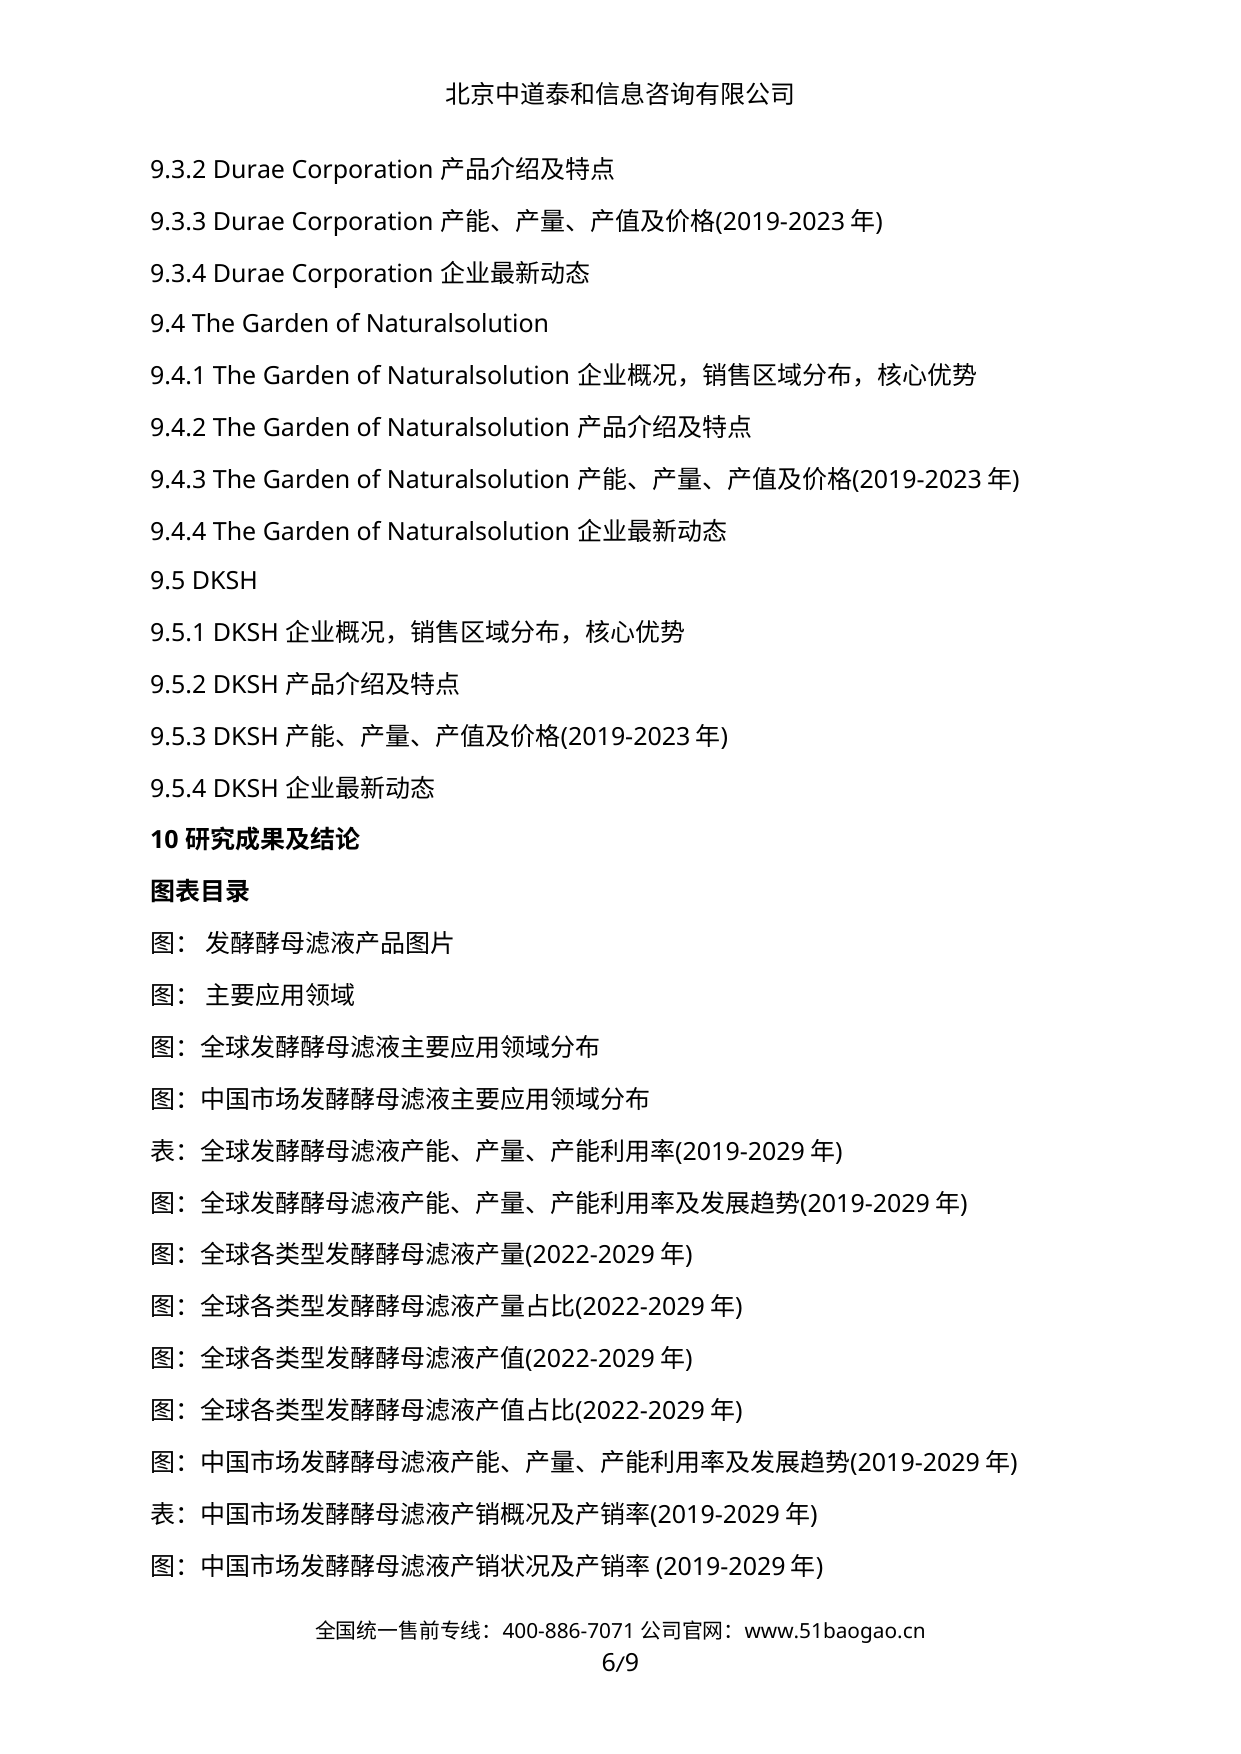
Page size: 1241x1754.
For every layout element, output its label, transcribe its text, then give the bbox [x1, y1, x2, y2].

text 表：全球发酵酵母滤液产能、产量、产能利用率(2019-2029年) [150, 1131, 1090, 1167]
text 9.5 DKSH [150, 563, 1090, 597]
text 图：中国市场发酵酵母滤液产能、产量、产能利用率及发展趋势(2019-2029年) [150, 1442, 1090, 1479]
text 图：全球发酵酵母滤液主要应用领域分布 [150, 1027, 1090, 1064]
text 图：全球各类型发酵酵母滤液产值(2022-2029年) [150, 1339, 1090, 1375]
text 9.4.3 The Garden of Naturalsolution 产能、产量、产值及价格(2019-2023年) [150, 459, 1090, 495]
text 9.4.2 The Garden of Naturalsolution 产品介绍及特点 [150, 407, 1090, 443]
text 9.5.3 DKSH 产能、产量、产值及价格(2019-2023年) [150, 716, 1090, 752]
text 9.4.4 The Garden of Naturalsolution 企业最新动态 [150, 511, 1090, 547]
text 图：中国市场发酵酵母滤液主要应用领域分布 [150, 1079, 1090, 1116]
text 图：全球各类型发酵酵母滤液产量(2022-2029年) [150, 1235, 1090, 1271]
text 图：全球各类型发酵酵母滤液产量占比(2022-2029年) [150, 1287, 1090, 1323]
text 图：全球发酵酵母滤液产能、产量、产能利用率及发展趋势(2019-2029年) [150, 1183, 1090, 1219]
text 9.5.1 DKSH 企业概况，销售区域分布，核心优势 [150, 612, 1090, 649]
text 9.5.2 DKSH 产品介绍及特点 [150, 664, 1090, 701]
text 图表目录 [150, 872, 1090, 908]
text 图：全球各类型发酵酵母滤液产值占比(2022-2029年) [150, 1391, 1090, 1427]
text 图： 主要应用领域 [150, 976, 1090, 1012]
text 9.4 The Garden of Naturalsolution [150, 306, 1090, 340]
text 表：中国市场发酵酵母滤液产销概况及产销率(2019-2029年) [150, 1494, 1090, 1531]
text 10 研究成果及结论 [150, 820, 1090, 856]
text 9.3.4 Durae Corporation 企业最新动态 [150, 254, 1090, 290]
text 9.3.3 Durae Corporation 产能、产量、产值及价格(2019-2023年) [150, 202, 1090, 238]
text 9.3.2 Durae Corporation 产品介绍及特点 [150, 150, 1090, 186]
text 图： 发酵酵母滤液产品图片 [150, 924, 1090, 960]
text 9.4.1 The Garden of Naturalsolution 企业概况，销售区域分布，核心优势 [150, 355, 1090, 392]
text 9.5.4 DKSH 企业最新动态 [150, 768, 1090, 804]
text 图：中国市场发酵酵母滤液产销状况及产销率 (2019-2029年) [150, 1546, 1090, 1582]
